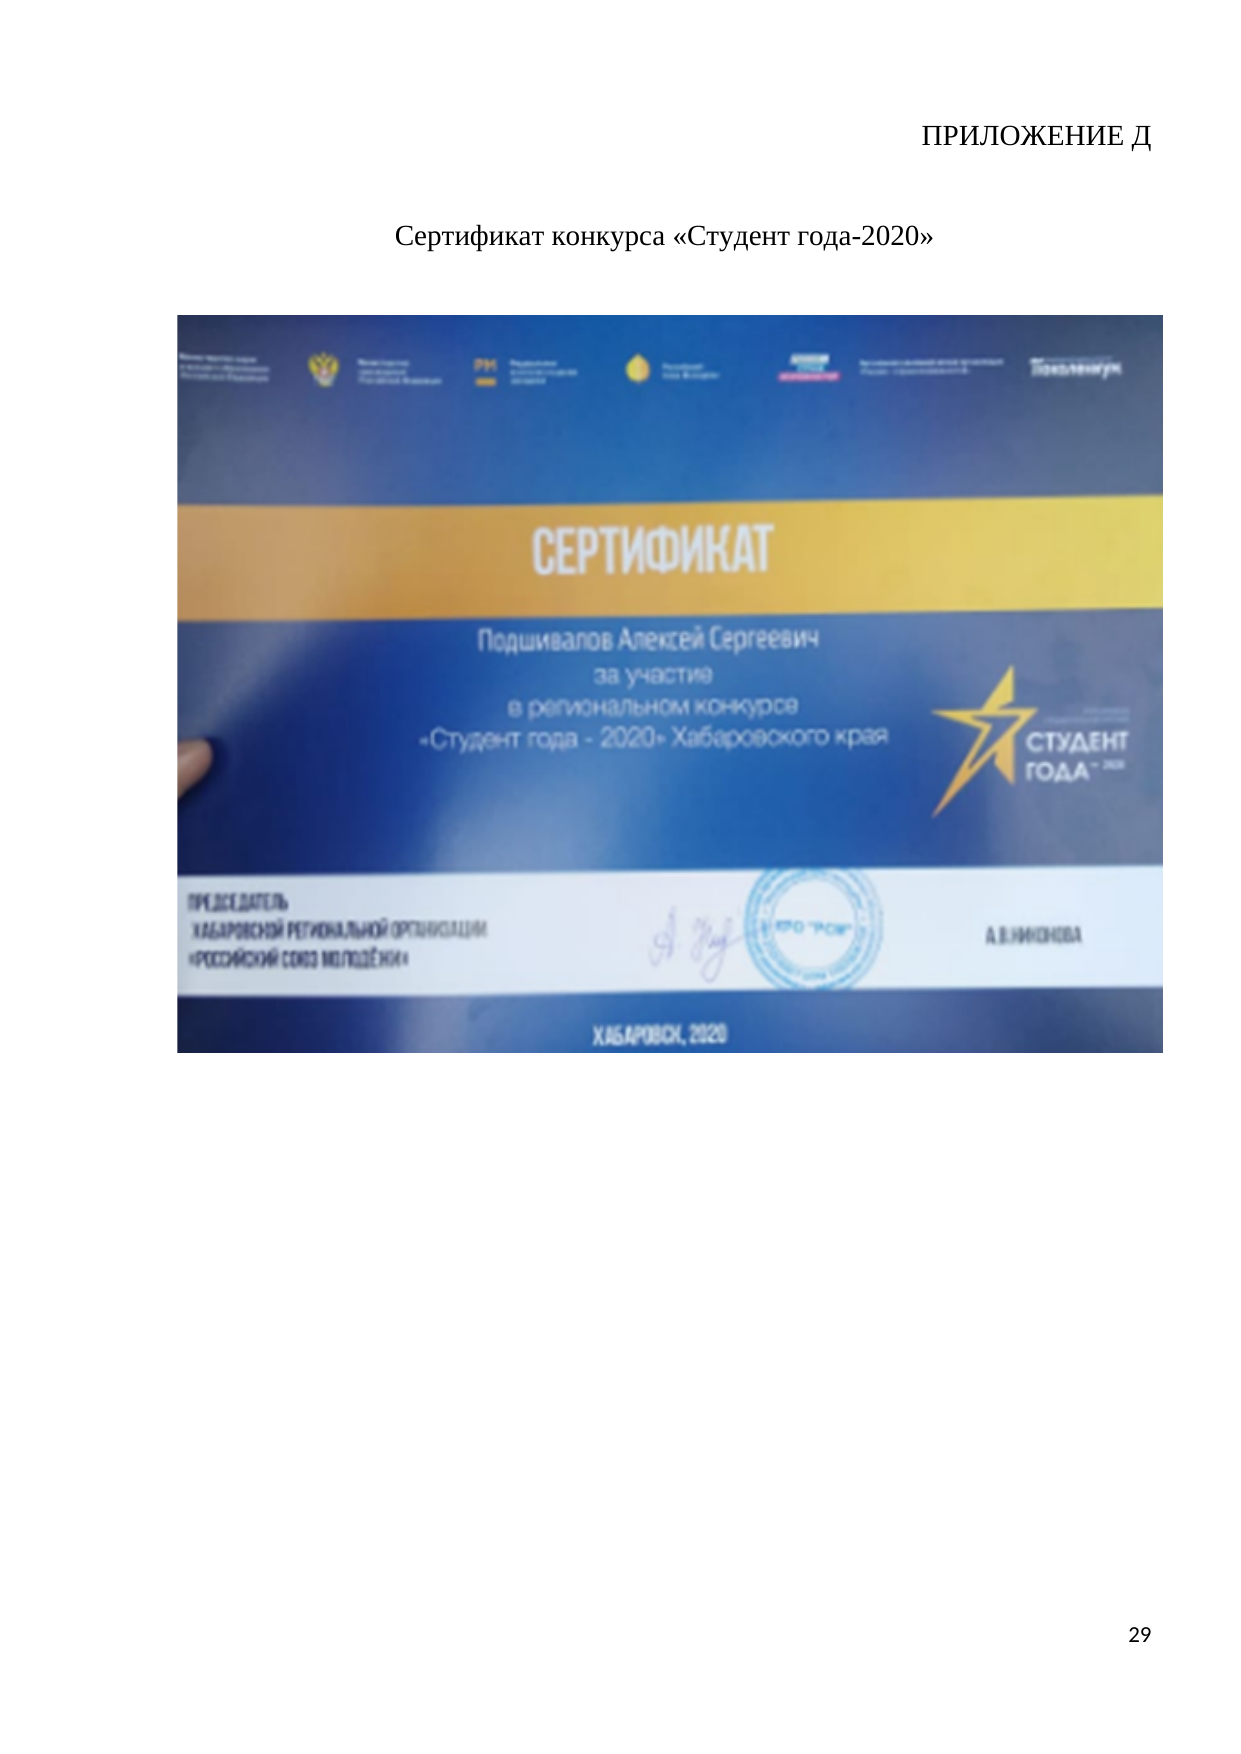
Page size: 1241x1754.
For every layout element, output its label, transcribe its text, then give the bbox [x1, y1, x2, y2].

picture [177, 315, 1163, 1053]
subtitle Сертификат конкурса «Студент года-2020» [177, 218, 1152, 252]
subtitle ПРИЛОЖЕНИЕ Д [177, 118, 1152, 152]
